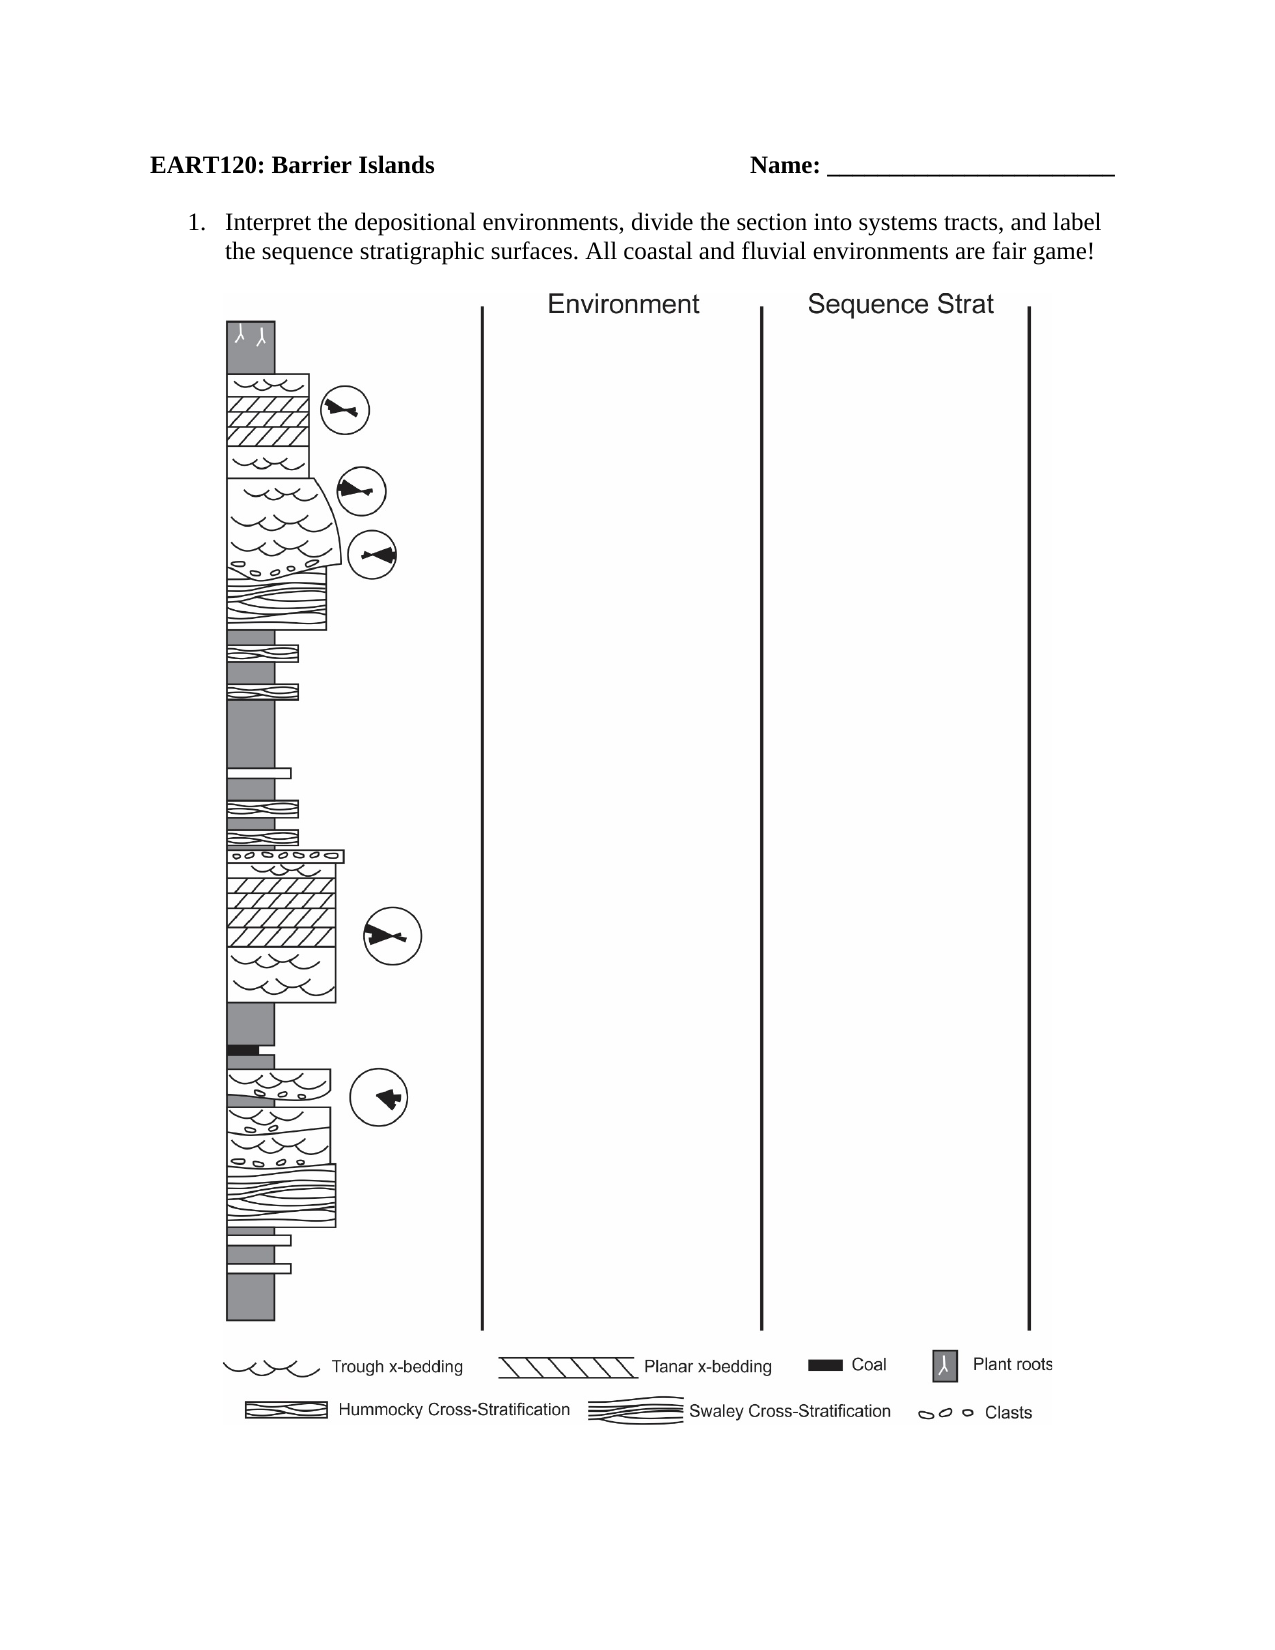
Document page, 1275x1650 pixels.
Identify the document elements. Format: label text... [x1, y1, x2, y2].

text EART120: Barrier Islands Name: _______________________ [150, 150, 1125, 179]
list Interpret the depositional environments, divide the section into systems tracts, and label the sequence stratigraphic surfaces. All coastal and fluvial environments are fair game! [187, 207, 1125, 265]
picture [222, 293, 1053, 1425]
